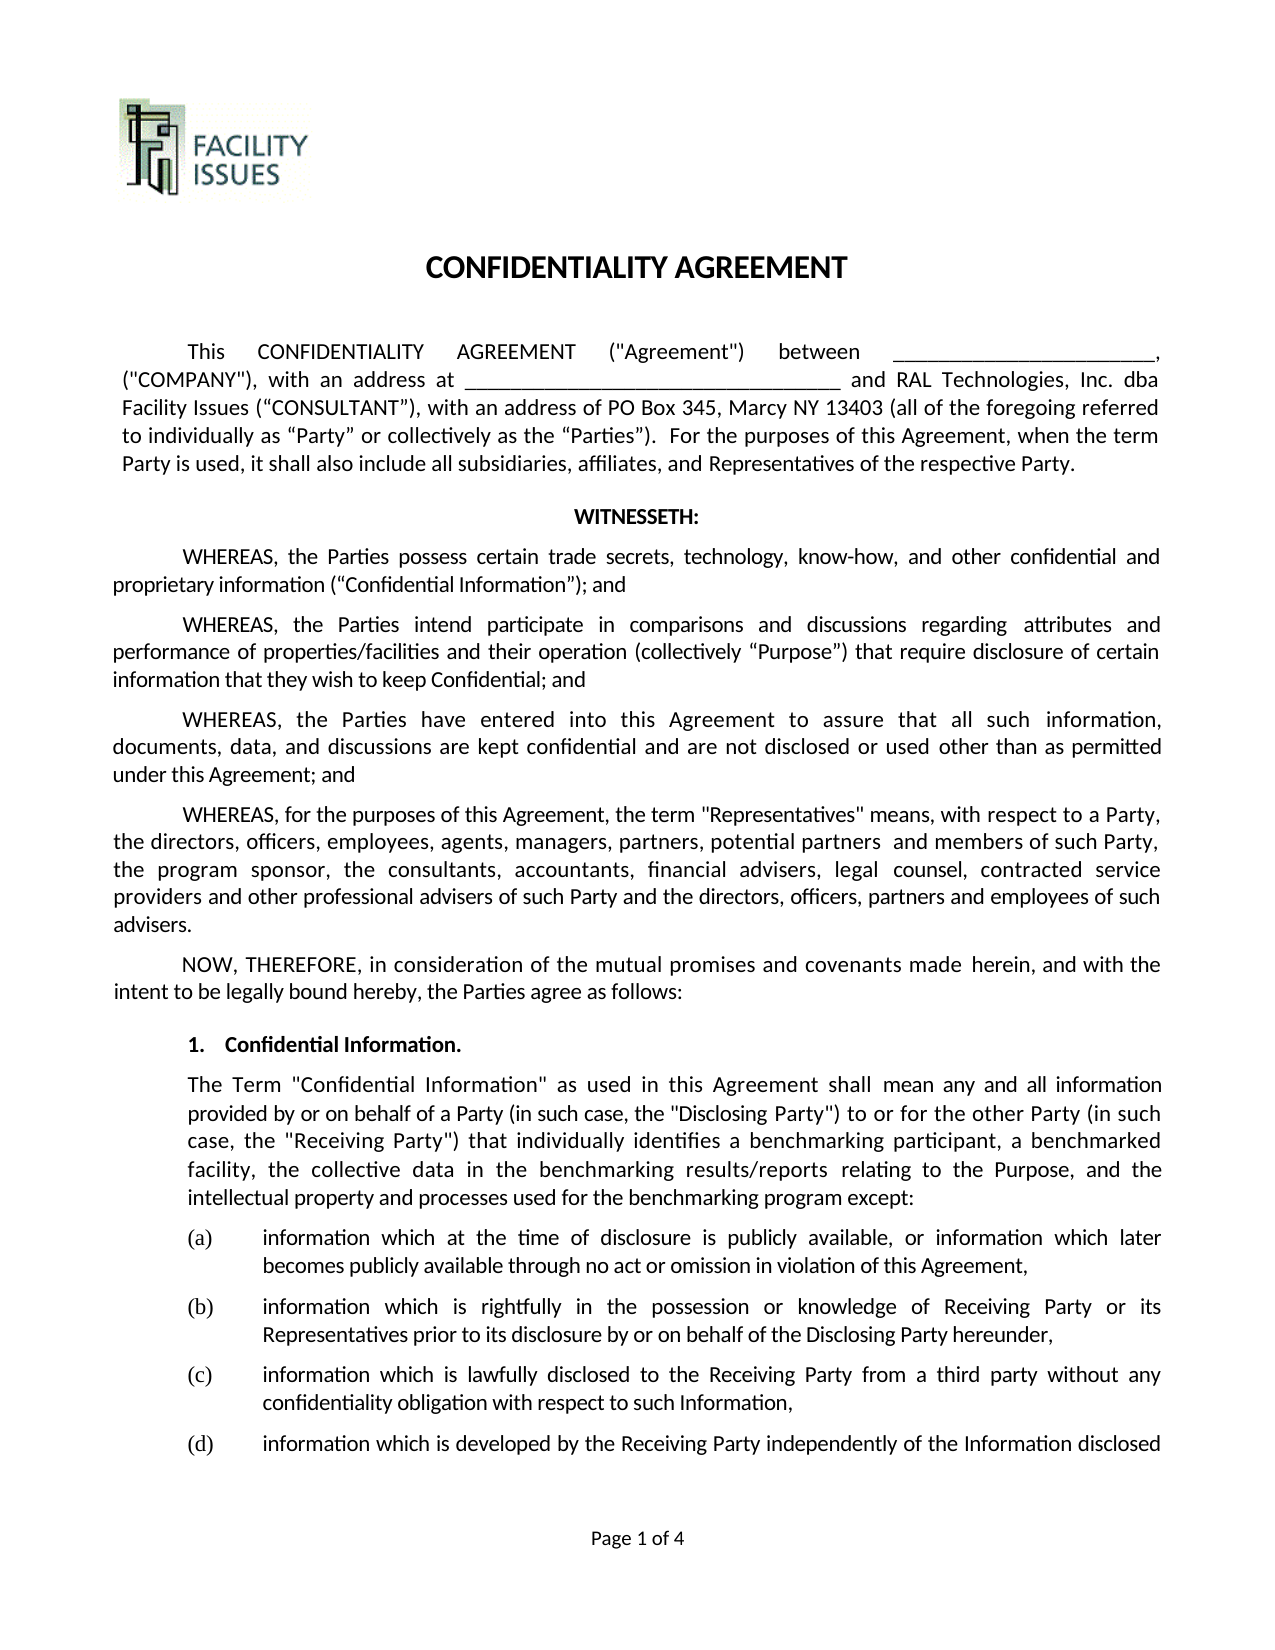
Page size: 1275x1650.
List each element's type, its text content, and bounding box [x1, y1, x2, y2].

picture [112, 93, 314, 203]
text WITNESSETH: [112, 502, 1161, 530]
text WHEREAS, the Parties possess certain trade secrets, technology, know-how, and other confidential and proprietary information (“Confidential Information”); and [112, 543, 1161, 598]
list information which at the time of disclosure is publicly available, or information which later becomes publicly available through no act or omission in violation of this Agreement, [187, 1223, 1162, 1279]
text WHEREAS, for the purposes of this Agreement, the term "Representatives" means, with respect to a Party, the directors, officers, employees, agents, managers, partners, potential partners and members of such Party, the program sponsor, the consultants, accountants, financial advisers, legal counsel, contracted service providers and other professional advisers of such Party and the directors, officers, partners and employees of such advisers. [113, 800, 1161, 938]
text This CONFIDENTIALITY AGREEMENT ("Agreement") between _______________________, ("COMPANY"), with an address at _________________________________ and RAL Technologies, Inc. dba Facility Issues (“CONSULTANT”), with an address of PO Box 345, Marcy NY 13403 (all of the foregoing referred to individually as “Party” or collectively as the “Parties”). For the purposes of this Agreement, when the term Party is used, it shall also include all subsidiaries, affiliates, and Representatives of the respective Party. [122, 337, 1161, 477]
text NOW, THEREFORE, in consideration of the mutual promises and covenants made herein, and with the intent to be legally bound hereby, the Parties agree as follows: [113, 950, 1161, 1005]
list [187, 1429, 1162, 1457]
list Confidential Information. [187, 1030, 1162, 1058]
list information which is lawfully disclosed to the Receiving Party from a third party without any confidentiality obligation with respect to such Information, [187, 1360, 1162, 1416]
text The Term "Confidential Information" as used in this Agreement shall mean any and all information provided by or on behalf of a Party (in such case, the "Disclosing Party") to or for the other Party (in such case, the "Receiving Party") that individually identifies a benchmarking participant, a benchmarked facility, the collective data in the benchmarking results/reports relating to the Purpose, and the intellectual property and processes used for the benchmarking program except: [187, 1071, 1162, 1211]
list information which is rightfully in the possession or knowledge of Receiving Party or its Representatives prior to its disclosure by or on behalf of the Disclosing Party hereunder, [187, 1292, 1162, 1348]
text WHEREAS, the Parties intend participate in comparisons and discussions regarding attributes and performance of properties/facilities and their operation (collectively “Purpose”) that require disclosure of certain information that they wish to keep Confidential; and [112, 610, 1161, 693]
text CONFIDENTIALITY AGREEMENT [112, 246, 1161, 287]
text WHEREAS, the Parties have entered into this Agreement to assure that all such information, documents, data, and discussions are kept confidential and are not disclosed or used other than as permitted under this Agreement; and [112, 705, 1162, 788]
